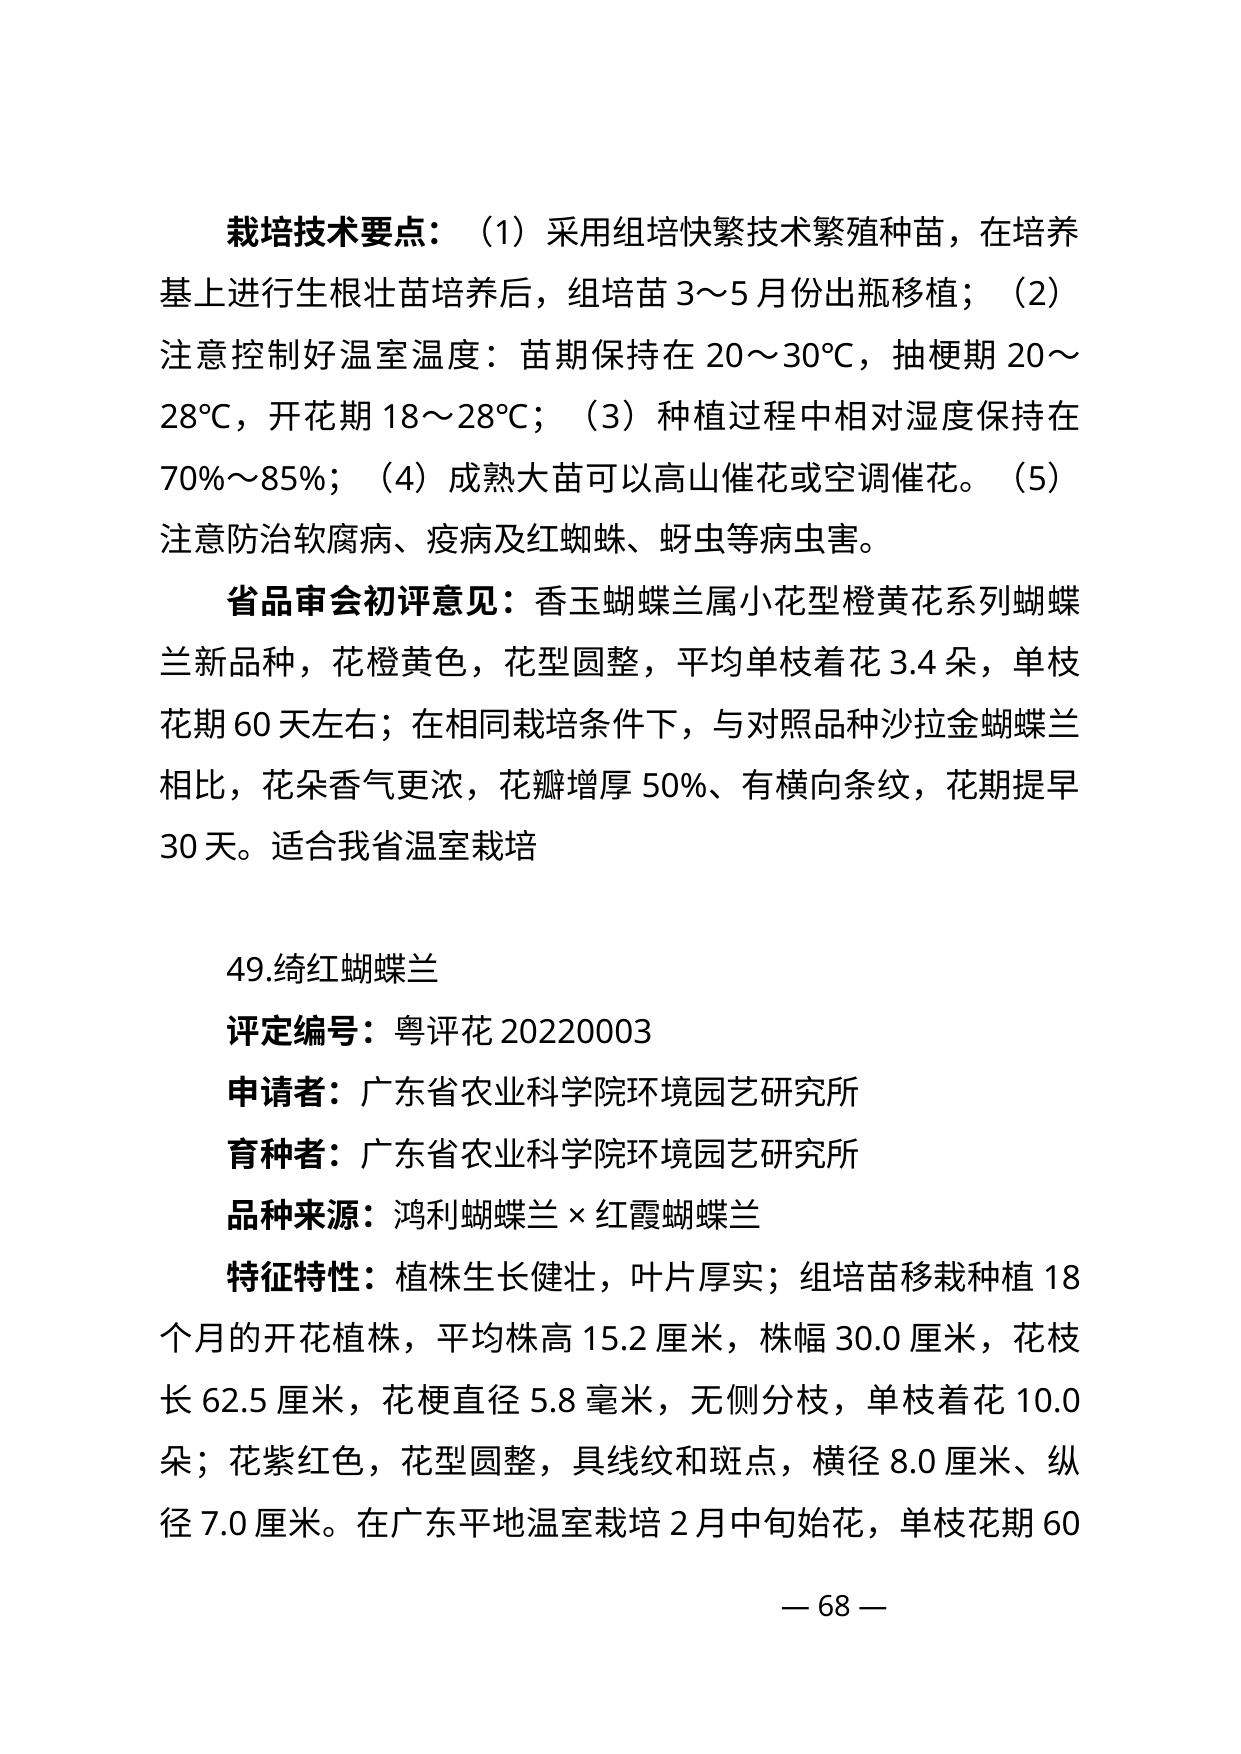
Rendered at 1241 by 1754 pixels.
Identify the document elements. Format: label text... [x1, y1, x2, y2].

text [159, 1240, 1081, 1547]
text 育种者：广东省农业科学院环境园艺研究所 [159, 1117, 1081, 1178]
text 品种来源：鸿利蝴蝶兰 × 红霞蝴蝶兰 [159, 1178, 1081, 1240]
text 省品审会初评意见：香玉蝴蝶兰属小花型橙黄花系列蝴蝶兰新品种，花橙黄色，花型圆整，平均单枝着花3.4朵，单枝花期60天左右；在相同栽培条件下，与对照品种沙拉金蝴蝶兰相比，花朵香气更浓，花瓣增厚50%、有横向条纹，花期提早30天。适合我省温室栽培 [159, 564, 1081, 871]
text 49.绮红蝴蝶兰 [159, 933, 1081, 994]
text 评定编号：粤评花20220003 [159, 994, 1081, 1056]
text 栽培技术要点：（1）采用组培快繁技术繁殖种苗，在培养基上进行生根壮苗培养后，组培苗3～5月份出瓶移植；（2）注意控制好温室温度：苗期保持在20～30℃，抽梗期20～28℃，开花期18～28℃；（3）种植过程中相对湿度保持在70%～85%；（4）成熟大苗可以高山催花或空调催花。（5）注意防治软腐病、疫病及红蜘蛛、蚜虫等病虫害。 [159, 195, 1081, 564]
text 申请者：广东省农业科学院环境园艺研究所 [159, 1056, 1081, 1117]
